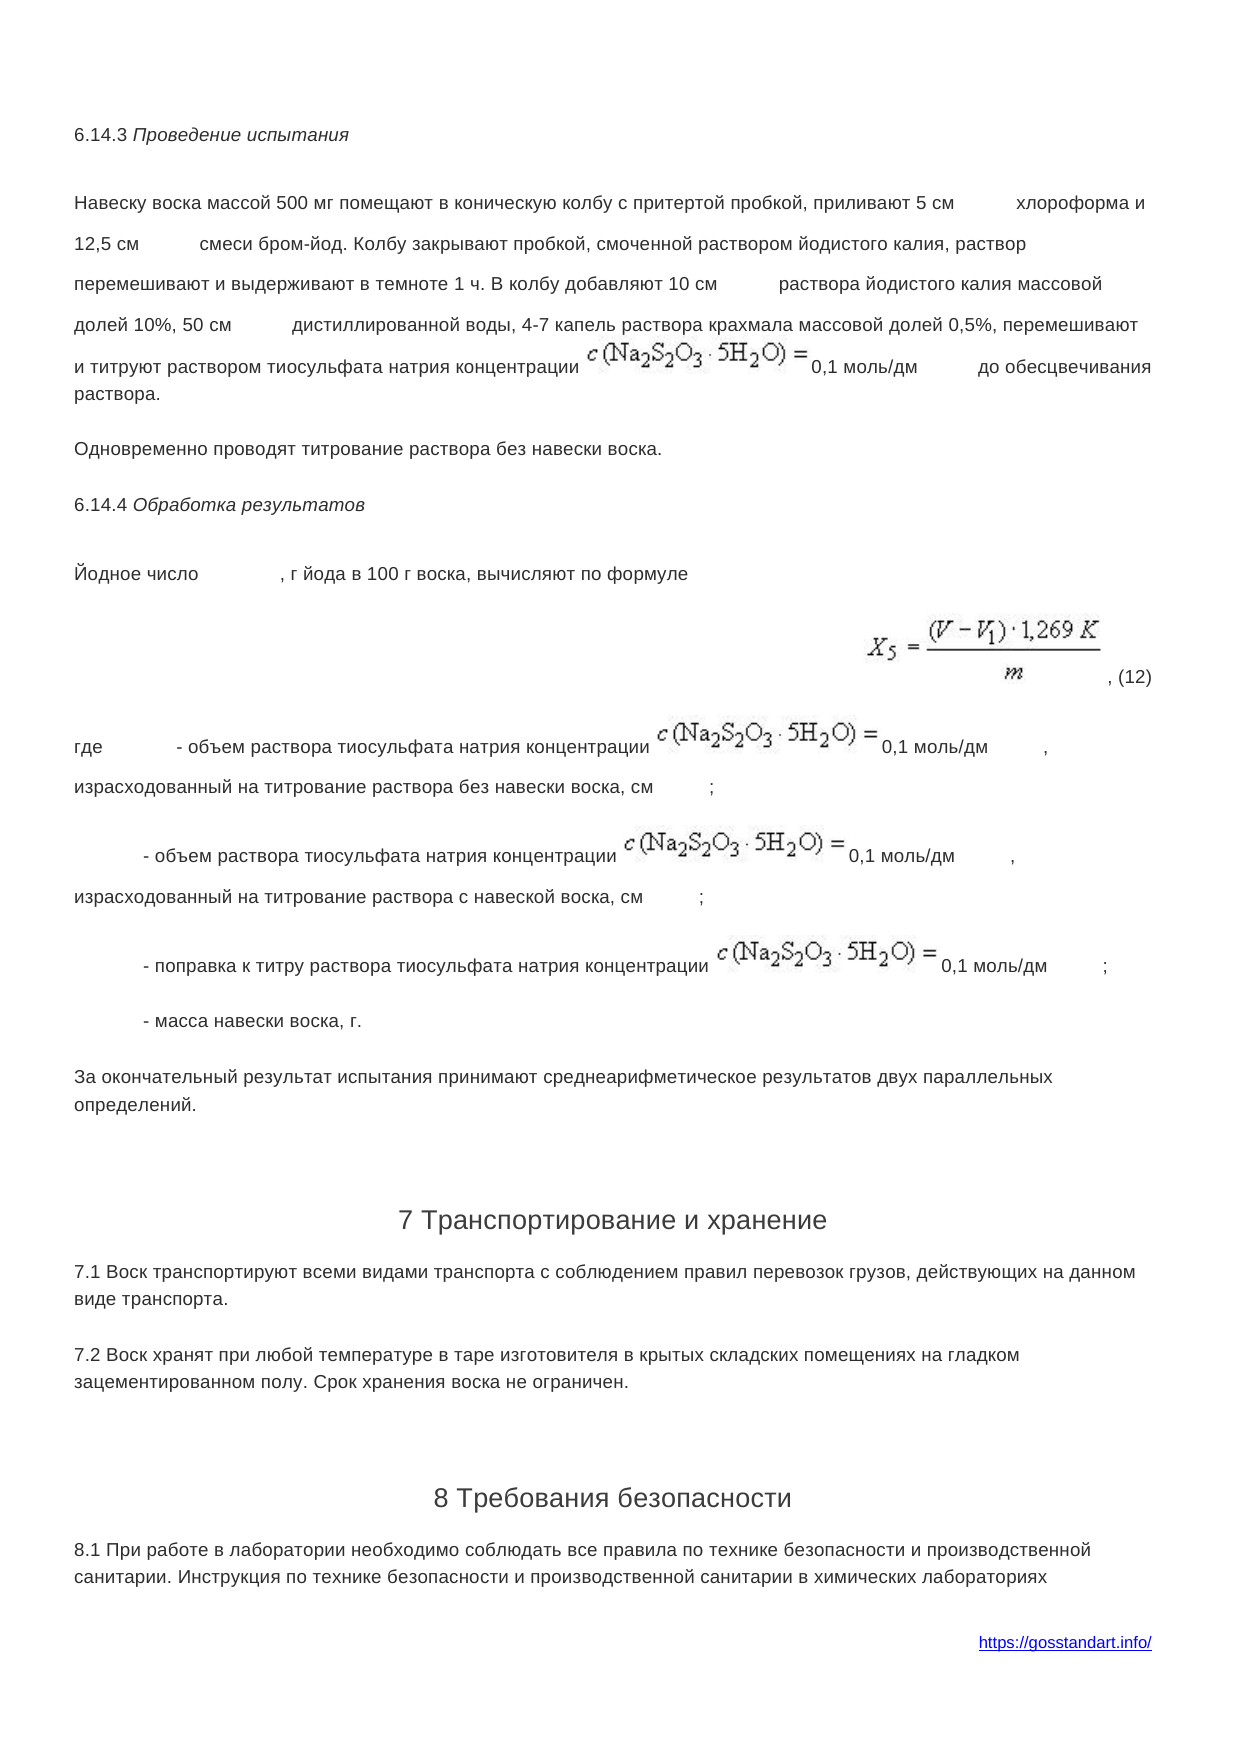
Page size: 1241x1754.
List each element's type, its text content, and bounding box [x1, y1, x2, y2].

text 7.1 Воск транспортируют всеми видами транспорта с соблюдением правил перевозок грузов, действующих на данном виде транспорта. [74, 1254, 1152, 1338]
text где - объем раствора тиосульфата натрия концентрации 0,1 моль/дм, израсходованный на титрование раствора без навески воска, см; - объем раствора тиосульфата натрия концентрации 0,1 моль/дм, израсходованный на титрование раствора с навеской воска, см; - поправка к титру раствора тиосульфата натрия концентрации 0,1 моль/дм; - масса навески воска, г. За окончательный результат испытания принимают среднеарифметическое результатов двух параллельных определений. [74, 688, 1152, 1171]
picture [585, 335, 812, 374]
text 7.2 Воск хранят при любой температуре в таре изготовителя в крытых складских помещениях на гладком зацементированном полу. Срок хранения воска не ограничен. [74, 1338, 1152, 1449]
picture [715, 935, 941, 973]
picture [656, 715, 882, 754]
text 6.14.4 Обработка результатов Йодное число , г йода в 100 г воска, вычисляют по формуле [74, 488, 1152, 613]
text , (12) [74, 613, 1152, 688]
picture [622, 825, 849, 863]
text 6.14.3 Проведение испытания Навеску воска массой 500 мг помещают в коническую колбу с притертой пробкой, приливают 5 см хлороформа и 12,5 см смеси бром-йод. Колбу закрывают пробкой, смоченной раствором йодистого калия, раствор перемешивают и выдерживают в темноте 1 ч. В колбу добавляют 10 см раствора йодистого калия массовой долей 10%, 50 см дистиллированной воды, 4-7 капель раствора крахмала массовой долей 0,5%, перемешивают и титруют раствором тиосульфата натрия концентрации 0,1 моль/дм до обесцвечивания раствора. Одновременно проводят титрование раствора без навески воска. [74, 118, 1152, 488]
subtitle 7 Транспортирование и хранение [74, 1204, 1152, 1235]
picture [863, 613, 1107, 684]
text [74, 1532, 1152, 1587]
subtitle 8 Требования безопасности [74, 1482, 1152, 1513]
